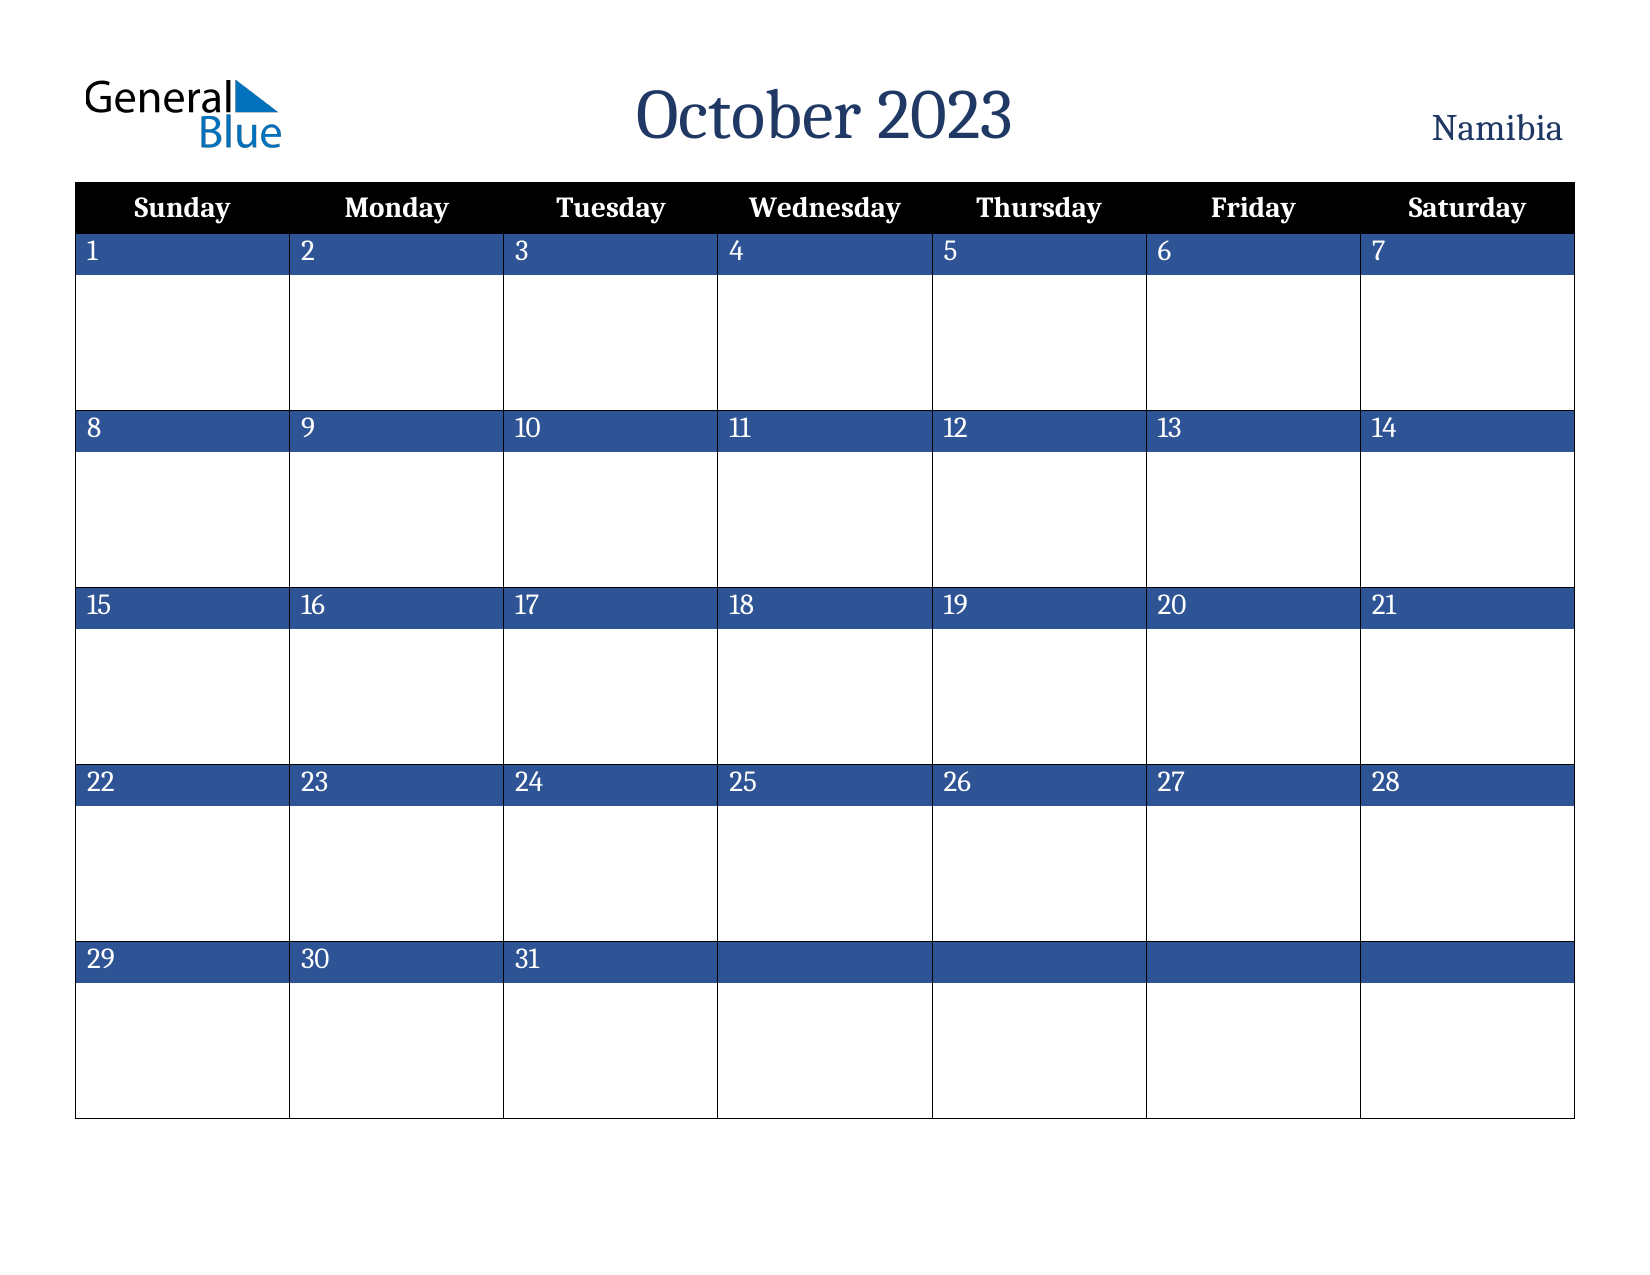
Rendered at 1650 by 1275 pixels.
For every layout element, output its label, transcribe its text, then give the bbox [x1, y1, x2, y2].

table_cell [504, 806, 717, 941]
table_cell 6 [1147, 234, 1360, 275]
table_cell [1361, 275, 1574, 410]
table_cell [1361, 806, 1574, 941]
table_cell [718, 275, 932, 410]
table_cell 7 [1361, 234, 1574, 275]
table_cell [1147, 942, 1360, 983]
table_header October 2023 [504, 75, 1146, 182]
table_cell [504, 983, 717, 1118]
table_cell 22 [76, 765, 289, 806]
table_cell [1361, 983, 1574, 1118]
table_cell [76, 452, 289, 587]
table_cell [76, 275, 289, 410]
table_cell Sunday [76, 183, 289, 233]
table_cell 21 [1361, 588, 1574, 629]
table_cell [290, 629, 503, 764]
table_cell 4 [718, 234, 932, 275]
table_cell [504, 275, 717, 410]
table_cell [1361, 452, 1574, 587]
table_cell [290, 452, 503, 587]
table_cell 2 [290, 234, 503, 275]
table_cell [933, 629, 1146, 764]
table_cell Tuesday [504, 183, 717, 233]
table_cell [933, 452, 1146, 587]
table_cell [933, 806, 1146, 941]
table_cell 10 [504, 411, 717, 452]
table_cell [933, 942, 1146, 983]
table_cell [290, 275, 503, 410]
table_cell [1361, 942, 1574, 983]
table_cell 11 [718, 411, 932, 452]
table_cell 29 [76, 942, 289, 983]
table_cell 15 [76, 588, 289, 629]
table_cell [76, 629, 289, 764]
table_cell [718, 983, 932, 1118]
table_cell [718, 806, 932, 941]
table_cell 28 [1361, 765, 1574, 806]
table_cell Monday [290, 183, 503, 233]
table_cell [718, 629, 932, 764]
table_cell [1147, 629, 1360, 764]
table_cell 26 [933, 765, 1146, 806]
table_cell 16 [290, 588, 503, 629]
table_cell [718, 452, 932, 587]
table_header [76, 75, 503, 182]
table_cell 27 [1147, 765, 1360, 806]
table_cell 18 [718, 588, 932, 629]
table_cell [1147, 452, 1360, 587]
table_cell [290, 983, 503, 1118]
table_cell [504, 629, 717, 764]
table_cell [290, 806, 503, 941]
table_cell 31 [504, 942, 717, 983]
table_cell 24 [504, 765, 717, 806]
table_cell Friday [1147, 183, 1360, 233]
table_cell Saturday [1361, 183, 1574, 233]
table_cell [504, 452, 717, 587]
table_cell 30 [290, 942, 503, 983]
table_cell 8 [76, 411, 289, 452]
table_cell [933, 275, 1146, 410]
table_cell 19 [933, 588, 1146, 629]
table_cell 20 [1147, 588, 1360, 629]
table_cell 13 [1147, 411, 1360, 452]
table_cell [1147, 275, 1360, 410]
table_cell 17 [504, 588, 717, 629]
table_cell [718, 942, 932, 983]
table_cell Thursday [933, 183, 1146, 233]
table_header Namibia [1146, 75, 1574, 182]
table_cell [1147, 983, 1360, 1118]
table_cell 23 [290, 765, 503, 806]
table_cell [76, 806, 289, 941]
table_cell [76, 983, 289, 1118]
table_cell 14 [1361, 411, 1574, 452]
picture [86, 80, 281, 148]
table_cell 3 [504, 234, 717, 275]
table_cell 5 [933, 234, 1146, 275]
table_cell Wednesday [718, 183, 932, 233]
table_cell [933, 983, 1146, 1118]
table_cell 1 [76, 234, 289, 275]
table_cell 9 [290, 411, 503, 452]
table_cell 25 [718, 765, 932, 806]
table_cell [1361, 629, 1574, 764]
table_cell 12 [933, 411, 1146, 452]
table_cell [1147, 806, 1360, 941]
